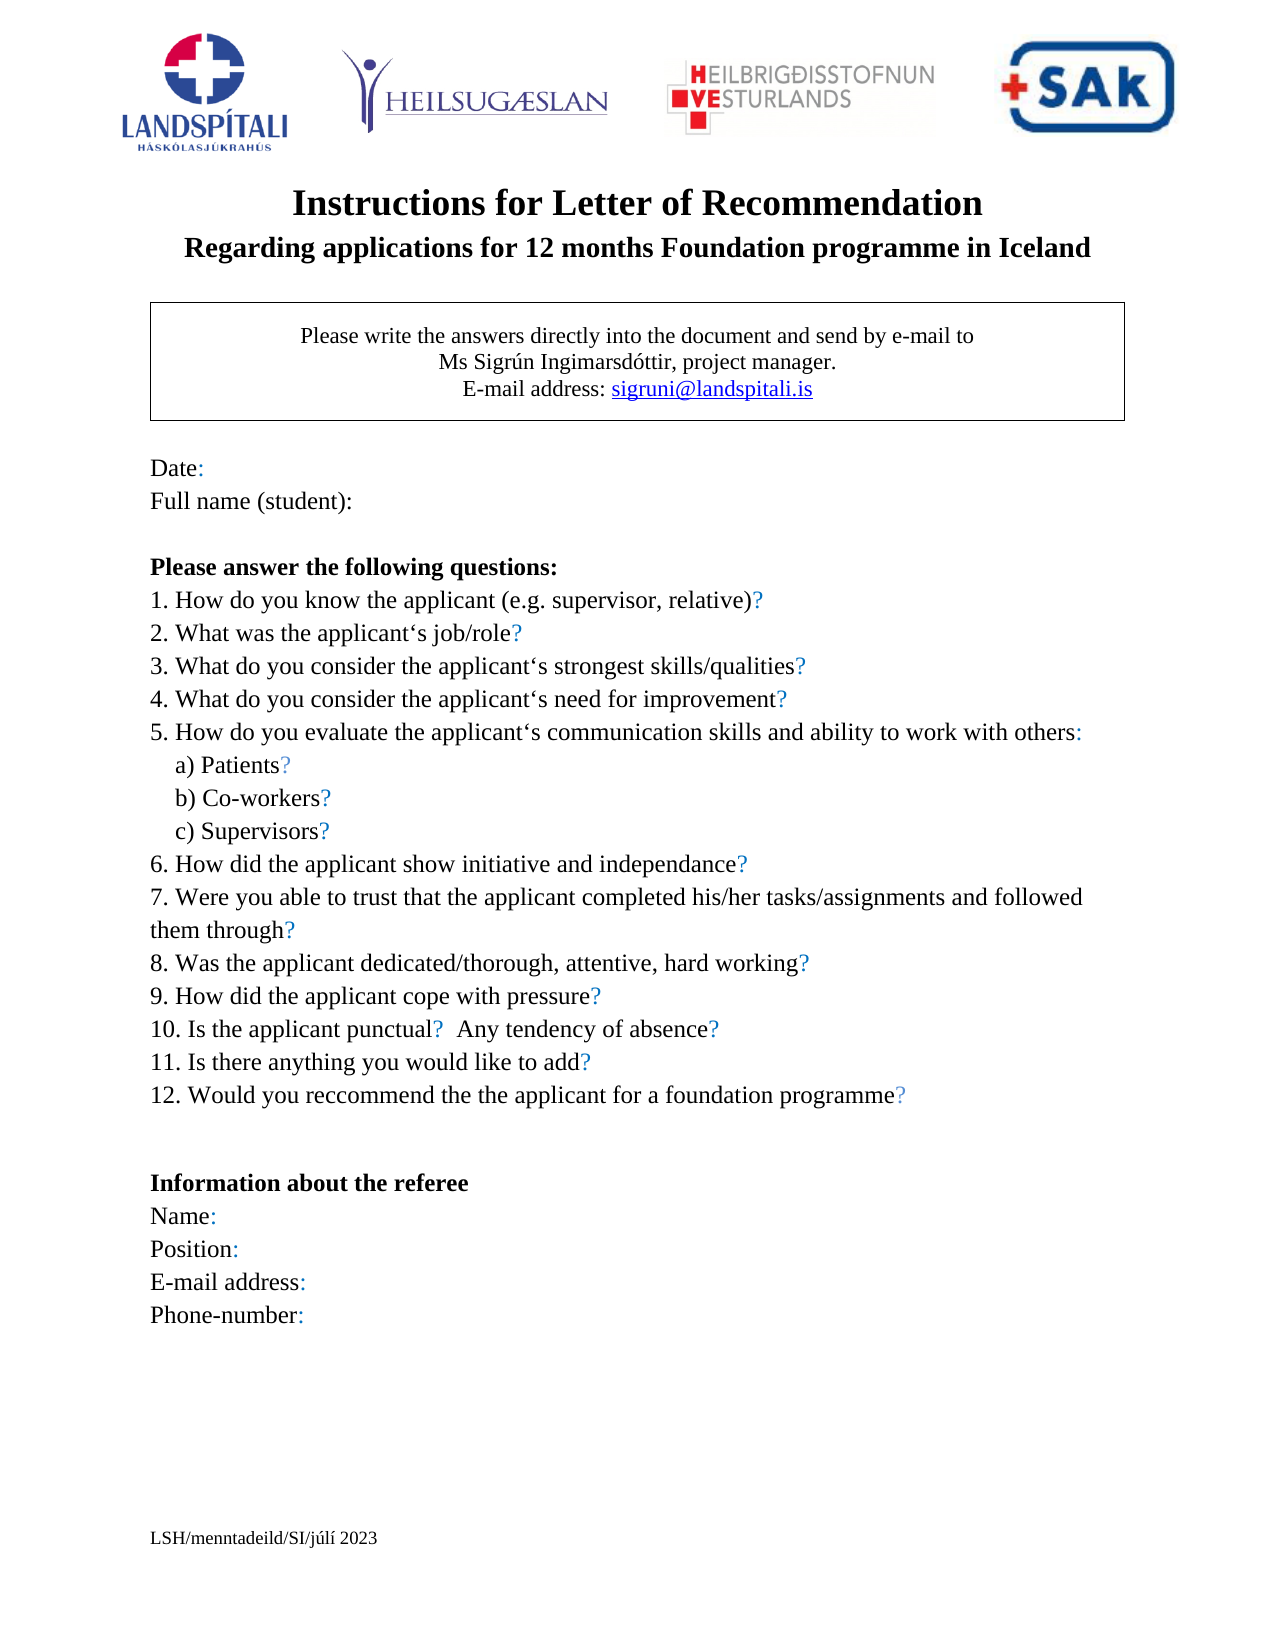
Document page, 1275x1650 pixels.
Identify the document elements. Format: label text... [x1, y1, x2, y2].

picture [341, 49, 608, 133]
text 2. What was the applicant‘s job/role? [150, 618, 1125, 647]
picture [117, 25, 293, 155]
text Please answer the following questions: [150, 552, 1125, 581]
text 3. What do you consider the applicant‘s strongest skills/qualities? [150, 651, 1125, 679]
text 7. Were you able to trust that the applicant completed his/her tasks/assignments and followed them through? [150, 882, 1125, 944]
text Date: [150, 453, 1125, 481]
text Instructions for Letter of Recommendation [150, 181, 1125, 224]
text Position: [150, 1234, 1125, 1263]
text 5. How do you evaluate the applicant‘s communication skills and ability to work with others: [150, 717, 1125, 746]
picture [993, 34, 1180, 137]
text 10. Is the applicant punctual? Any tendency of absence? [150, 1014, 1125, 1043]
text Full name (student): [150, 486, 1125, 514]
table_header Please write the answers directly into the document and send by e-mail to Ms Sigrún Ingimarsdóttir, project manager. E-mail address: sigruni@landspitali.is [151, 303, 1124, 420]
text 6. How did the applicant show initiative and independance? [150, 849, 1125, 878]
text 8. Was the applicant dedicated/thorough, attentive, hard working? [150, 948, 1125, 977]
text c) Supervisors? [150, 816, 1125, 845]
text 1. How do you know the applicant (e.g. supervisor, relative)? [150, 585, 1125, 613]
text E-mail address: [150, 1267, 1125, 1296]
text Phone-number: [150, 1300, 1125, 1329]
text Name: [150, 1201, 1125, 1230]
text Information about the referee [150, 1168, 1125, 1197]
text 12. Would you reccommend the the applicant for a foundation programme? [150, 1080, 1125, 1109]
text a) Patients? [150, 750, 1125, 779]
text 4. What do you consider the applicant‘s need for improvement? [150, 684, 1125, 713]
text b) Co-workers? [150, 783, 1125, 812]
picture [664, 58, 936, 137]
text Regarding applications for 12 months Foundation programme in Iceland [150, 230, 1125, 264]
text 9. How did the applicant cope with pressure? [150, 981, 1125, 1010]
text 11. Is there anything you would like to add? [150, 1047, 1125, 1076]
